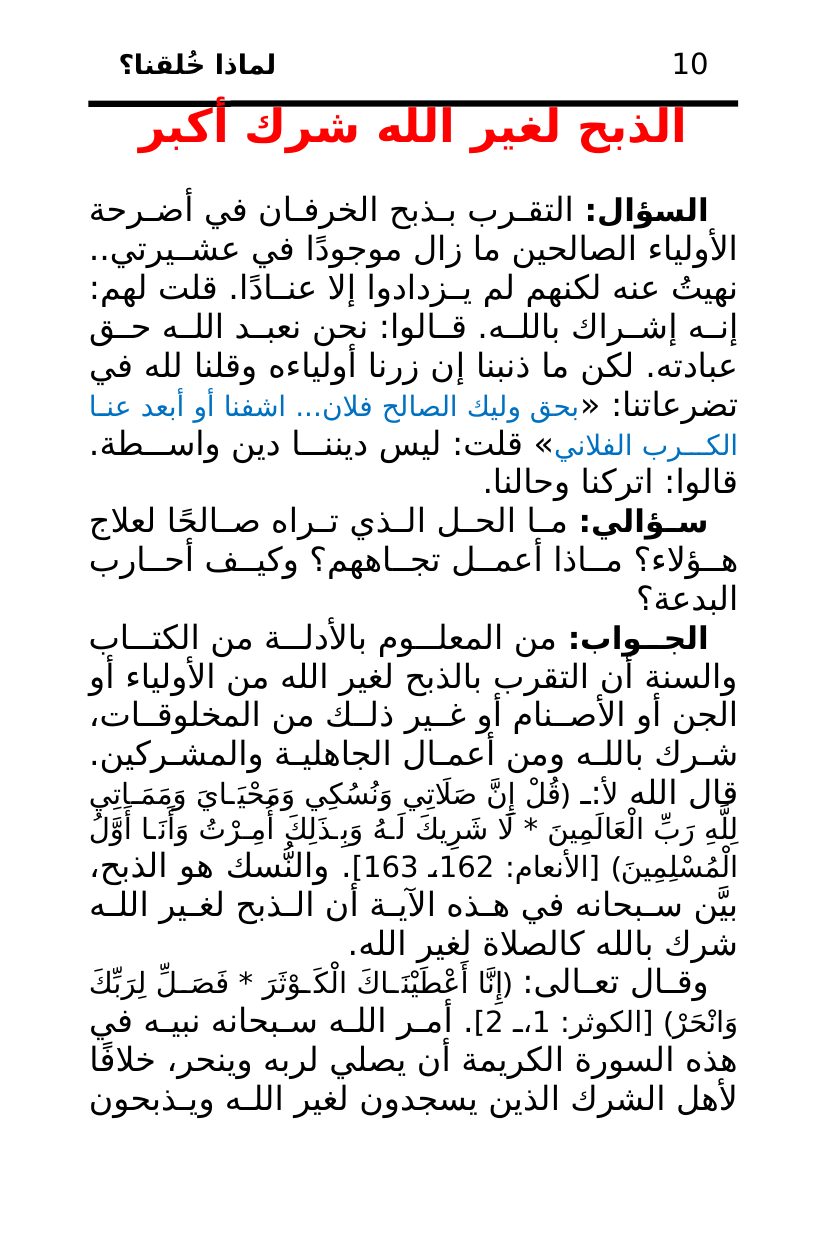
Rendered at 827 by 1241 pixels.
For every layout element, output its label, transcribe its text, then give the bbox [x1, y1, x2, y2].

text الذبح لغير الله شرك أكبر [89, 100, 738, 153]
text السؤال: التقرب بذبح الخرفان في أضرحة الأولياء الصالحين ما زال موجودًا في عشيرتي.. نهيتُ عنه لكنهم لم يزدادوا إلا عنادًا. قلت لهم: إنه إشراك بالله. قالوا: نحن نعبد الله حق عبادته. لكن ما ذنبنا إن زرنا أولياءه وقلنا لله في تضرعاتنا: «بحق وليك الصالح فلان... اشفنا أو أبعد عنا الكرب الفلاني» قلت: ليس ديننا دين واسطة. قالوا: اتركنا وحالنا. [89, 191, 738, 502]
text الجواب: من المعلوم بالأدلة من الكتاب والسنة أن التقرب بالذبح لغير الله من الأولياء أو الجن أو الأصنام أو غير ذلك من المخلوقات، شرك بالله ومن أعمال الجاهلية والمشركين. قال الله ﻷ: ﴿قُلْ إِنَّ صَلَاتِي وَنُسُكِي وَمَحْيَايَ وَمَمَاتِي لِلَّهِ رَبِّ الْعَالَمِينَ * لَا شَرِيكَ لَهُ وَبِذَلِكَ أُمِرْتُ وَأَنَا أَوَّلُ الْمُسْلِمِينَ﴾ [الأنعام: 162، 163]. والنُّسك هو الذبح، بيَّن سبحانه في هذه الآية أن الذبح لغير الله شرك بالله كالصلاة لغير الله. [89, 618, 738, 963]
text سؤالي: ما الحل الذي تراه صالحًا لعلاج هؤلاء؟ ماذا أعمل تجاههم؟ وكيف أحارب البدعة؟ [89, 502, 738, 618]
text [89, 963, 738, 1118]
